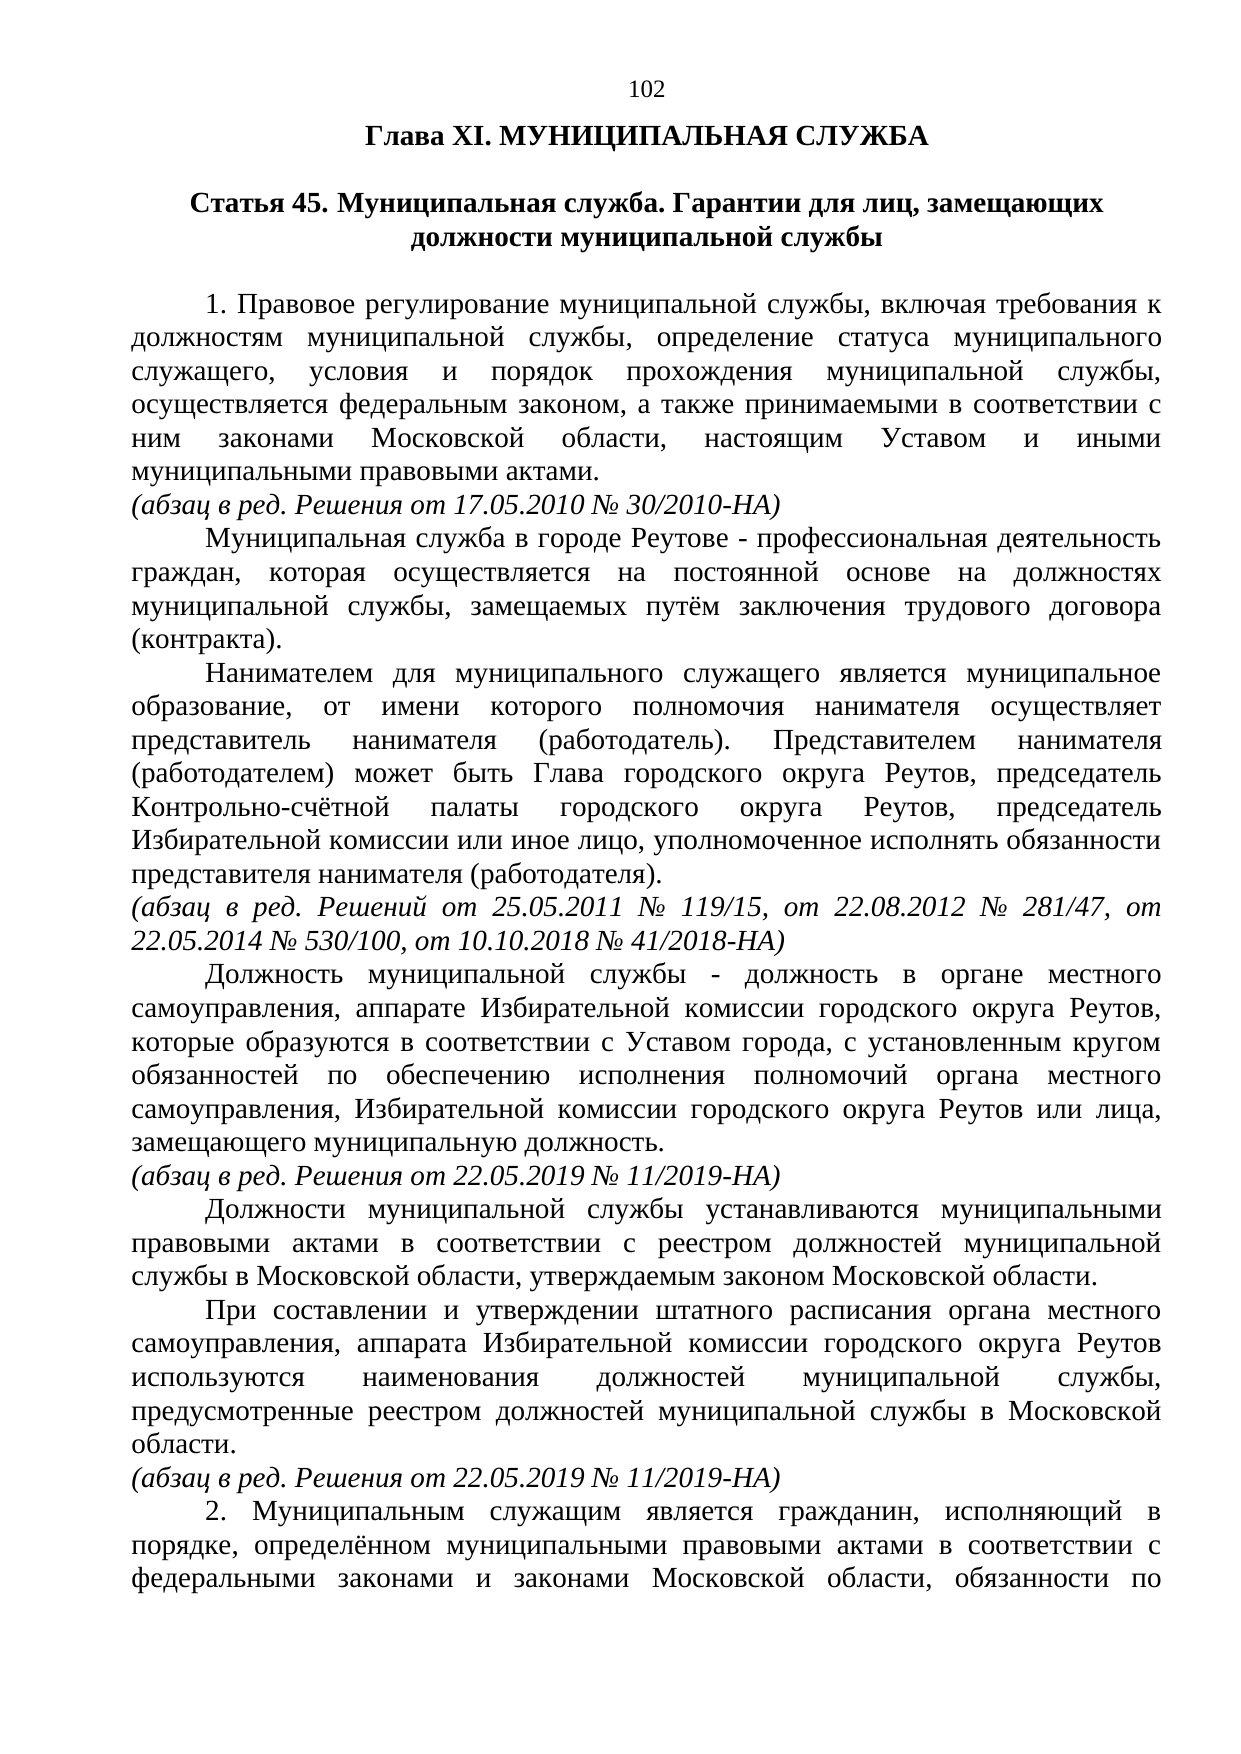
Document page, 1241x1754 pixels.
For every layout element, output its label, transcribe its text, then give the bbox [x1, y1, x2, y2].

text При составлении и утверждении штатного расписания органа местного самоуправления, аппарата Избирательной комиссии городского округа Реутов используются наименования должностей муниципальной службы, предусмотренные реестром должностей муниципальной службы в Московской области. [131, 1292, 1162, 1460]
text (абзац в ред. Решения от 17.05.2010 № 30/2010-НА) [131, 487, 1162, 521]
text (абзац в ред. Решения от 22.05.2019 № 11/2019-НА) [131, 1158, 1162, 1191]
text Муниципальная служба в городе Реутове - профессиональная деятельность граждан, которая осуществляется на постоянной основе на должностях муниципальной службы, замещаемых путём заключения трудового договора (контракта). [131, 521, 1162, 655]
text (абзац в ред. Решения от 22.05.2019 № 11/2019-НА) [131, 1460, 1162, 1493]
text (абзац в ред. Решений от 25.05.2011 № 119/15, от 22.08.2012 № 281/47, от 22.05.2014 № 530/100, от 10.10.2018 № 41/2018-НА) [131, 889, 1162, 957]
text Должность муниципальной службы - должность в органе местного самоуправления, аппарате Избирательной комиссии городского округа Реутов, которые образуются в соответствии с Уставом города, с установленным кругом обязанностей по обеспечению исполнения полномочий органа местного самоуправления, Избирательной комиссии городского округа Реутов или лица, замещающего муниципальную должность. [131, 957, 1162, 1158]
text Глава XI. МУНИЦИПАЛЬНАЯ СЛУЖБА [131, 118, 1162, 152]
text Нанимателем для муниципального служащего является муниципальное образование, от имени которого полномочия нанимателя осуществляет представитель нанимателя (работодатель). Представителем нанимателя (работодателем) может быть Глава городского округа Реутов, председатель Контрольно-счётной палаты городского округа Реутов, председатель Избирательной комиссии или иное лицо, уполномоченное исполнять обязанности представителя нанимателя (работодателя). [131, 655, 1162, 889]
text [131, 1493, 1162, 1594]
subtitle Статья 45. Муниципальная служба. Гарантии для лиц, замещающих должности муниципальной службы [131, 185, 1162, 252]
text 1. Правовое регулирование муниципальной службы, включая требования к должностям муниципальной службы, определение статуса муниципального служащего, условия и порядок прохождения муниципальной службы, осуществляется федеральным законом, а также принимаемыми в соответствии с ним законами Московской области, настоящим Уставом и иными муниципальными правовыми актами. [131, 286, 1162, 487]
text Должности муниципальной службы устанавливаются муниципальными правовыми актами в соответствии с реестром должностей муниципальной службы в Московской области, утверждаемым законом Московской области. [131, 1191, 1162, 1292]
